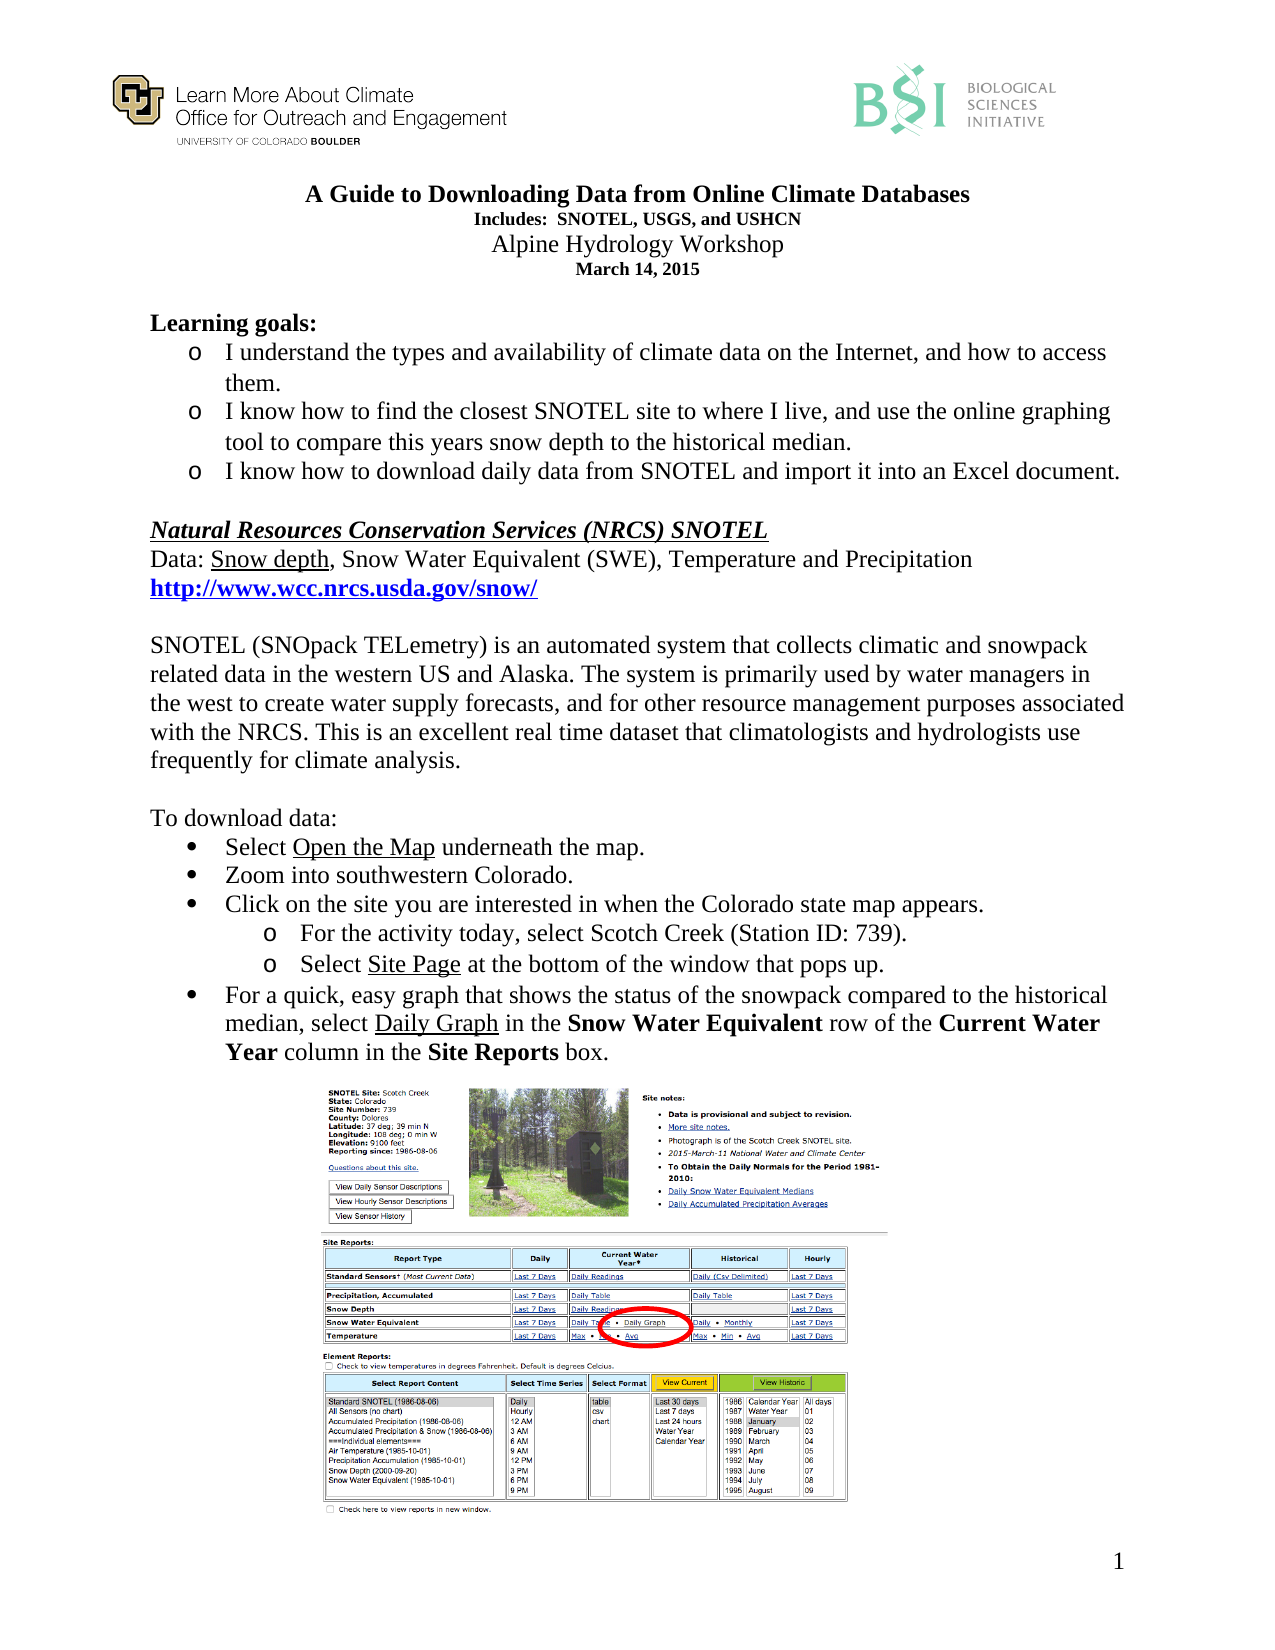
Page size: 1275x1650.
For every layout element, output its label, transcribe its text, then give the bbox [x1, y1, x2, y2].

list I understand the types and availability of climate data on the Internet, and how to access them. [187, 337, 1125, 396]
text A Guide to Downloading Data from Online Climate Databases [150, 179, 1125, 207]
text Data: Snow depth, Snow Water Equivalent (SWE), Temperature and Precipitation [150, 544, 1125, 573]
text Natural Resources Conservation Services (NRCS) SNOTEL [150, 516, 1125, 544]
picture [843, 56, 1069, 136]
text To download data: [150, 803, 1125, 832]
text Includes: SNOTEL, USGS, and USHCN [150, 207, 1125, 229]
text March 14, 2015 [150, 258, 1125, 279]
list For a quick, easy graph that shows the status of the snowpack compared to the historical median, select Daily Graph in the Snow Water Equivalent row of the Current Water Year column in the Site Reports box. [187, 980, 1125, 1066]
list Select Site Page at the bottom of the window that pops up. [262, 949, 1125, 980]
list Click on the site you are interested in when the Colorado state map appears. [187, 889, 1125, 918]
picture [318, 1084, 888, 1516]
list Select Open the Map underneath the map. [187, 832, 1125, 861]
list I know how to find the closest SNOTEL site to where I live, and use the online graphing tool to compare this years snow depth to the historical median. [187, 396, 1125, 456]
list I know how to download daily data from SNOTEL and import it into an Excel document. [187, 456, 1125, 487]
text http://www.wcc.nrcs.usda.gov/snow/ [150, 573, 1125, 602]
list Zoom into southwestern Colorado. [187, 861, 1125, 889]
text Learning goals: [150, 308, 1125, 337]
text Alpine Hydrology Workshop [150, 229, 1125, 258]
picture [112, 75, 507, 145]
text SNOTEL (SNOpack TELemetry) is an automated system that collects climatic and snowpack related data in the western US and Alaska. The system is primarily used by water managers in the west to create water supply forecasts, and for other resource management purposes associated with the NRCS. This is an excellent real time dataset that climatologists and hydrologists use frequently for climate analysis. [150, 631, 1125, 774]
list For the activity today, select Scotch Creek (Station ID: 739). [262, 918, 1125, 949]
